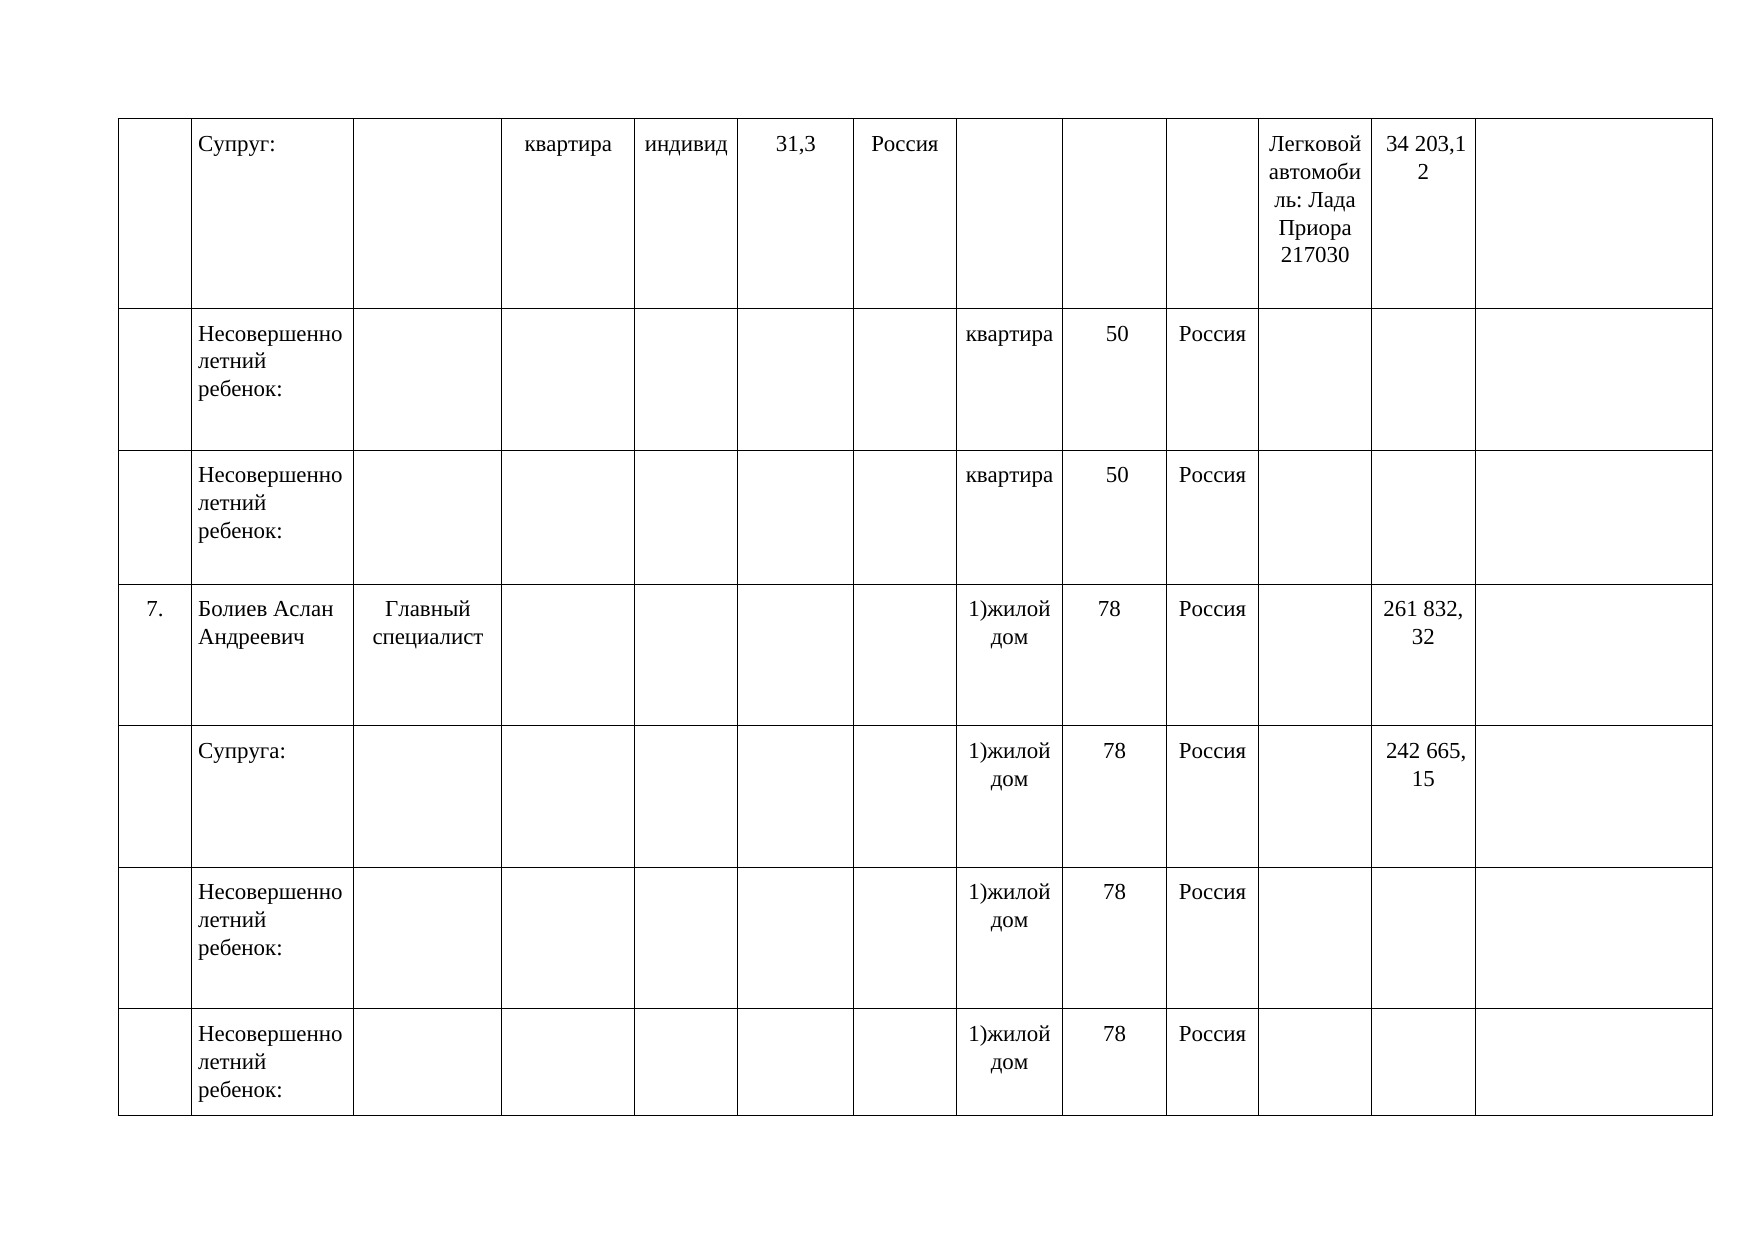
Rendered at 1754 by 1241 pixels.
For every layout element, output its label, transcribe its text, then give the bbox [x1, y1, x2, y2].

table_cell 78 [1063, 585, 1166, 725]
table_cell [1259, 726, 1371, 867]
table_cell [354, 1009, 501, 1114]
table_cell [854, 868, 956, 1008]
table_cell Россия [1167, 868, 1258, 1008]
table_cell [502, 726, 634, 867]
table_cell [854, 309, 956, 449]
table_cell [635, 1009, 737, 1114]
table_cell [635, 585, 737, 725]
table_cell [354, 451, 501, 583]
table_cell 34 203,12 [1372, 119, 1475, 308]
table_cell [1372, 1009, 1475, 1114]
table_cell [354, 726, 501, 867]
table_cell 50 [1063, 451, 1166, 583]
table_cell [1259, 451, 1371, 583]
table_cell [502, 1009, 634, 1114]
table_cell 31,3 [738, 119, 853, 308]
table_cell [1476, 868, 1712, 1008]
table_cell [119, 1009, 191, 1114]
table_cell [635, 451, 737, 583]
table_cell [1476, 309, 1712, 449]
table_cell Супруга: [192, 726, 353, 867]
table_cell 50 [1063, 309, 1166, 449]
table_cell [1063, 119, 1166, 308]
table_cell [192, 1009, 353, 1114]
table_cell Россия [1167, 451, 1258, 583]
table_cell [738, 726, 853, 867]
table_cell [738, 585, 853, 725]
table_cell 7. [119, 585, 191, 725]
table_cell Россия [1167, 585, 1258, 725]
table_cell 1)жилой дом [957, 868, 1062, 1008]
table_cell [354, 309, 501, 449]
table_cell [738, 451, 853, 583]
table_cell [119, 119, 191, 308]
table_cell [119, 309, 191, 449]
table_cell квартира [502, 119, 634, 308]
table_cell [119, 726, 191, 867]
table_cell [1259, 1009, 1371, 1114]
table_cell [1372, 451, 1475, 583]
table_cell [854, 585, 956, 725]
table_cell [957, 119, 1062, 308]
table_cell Несовершеннолетний ребенок: [192, 451, 353, 583]
table_cell Россия [1167, 1009, 1258, 1114]
table_cell [1476, 1009, 1712, 1114]
table_cell 1)жилой дом [957, 1009, 1062, 1114]
table_cell [1372, 309, 1475, 449]
table_cell [1476, 726, 1712, 867]
table_cell [854, 1009, 956, 1114]
table_cell 1)жилой дом [957, 585, 1062, 725]
table_cell Болиев Аслан Андреевич [192, 585, 353, 725]
table_cell [1259, 585, 1371, 725]
table_cell [738, 1009, 853, 1114]
table_cell [119, 451, 191, 583]
table_cell Легковой автомобиль: Лада Приора 217030 [1259, 119, 1371, 308]
table_cell индивид [635, 119, 737, 308]
table_cell Россия [854, 119, 956, 308]
table_cell [1372, 868, 1475, 1008]
table_cell [354, 119, 501, 308]
table_cell [502, 451, 634, 583]
table_cell [502, 585, 634, 725]
table_cell 242 665,15 [1372, 726, 1475, 867]
table_cell Главный специалист [354, 585, 501, 725]
table_cell [738, 309, 853, 449]
table_cell квартира [957, 309, 1062, 449]
table_cell [635, 309, 737, 449]
table_cell [502, 309, 634, 449]
table_cell [1259, 309, 1371, 449]
table_cell [119, 868, 191, 1008]
table_cell Несовершеннолетний ребенок: [192, 309, 353, 449]
table_cell 261 832,32 [1372, 585, 1475, 725]
table_cell [354, 868, 501, 1008]
table_cell [1167, 119, 1258, 308]
table_cell Россия [1167, 726, 1258, 867]
table_cell [502, 868, 634, 1008]
table_cell [635, 868, 737, 1008]
table_cell 1)жилой дом [957, 726, 1062, 867]
table_cell Россия [1167, 309, 1258, 449]
table_cell 78 [1063, 726, 1166, 867]
table_cell [635, 726, 737, 867]
table_cell Несовершеннолетний ребенок: [192, 868, 353, 1008]
table_cell [1476, 585, 1712, 725]
table_cell 78 [1063, 868, 1166, 1008]
table_cell квартира [957, 451, 1062, 583]
table_cell [1259, 868, 1371, 1008]
table_cell [1476, 119, 1712, 308]
table_cell Супруг: [192, 119, 353, 308]
table_cell [854, 451, 956, 583]
table_cell [1476, 451, 1712, 583]
table_cell [854, 726, 956, 867]
table_cell 78 [1063, 1009, 1166, 1114]
table_cell [738, 868, 853, 1008]
